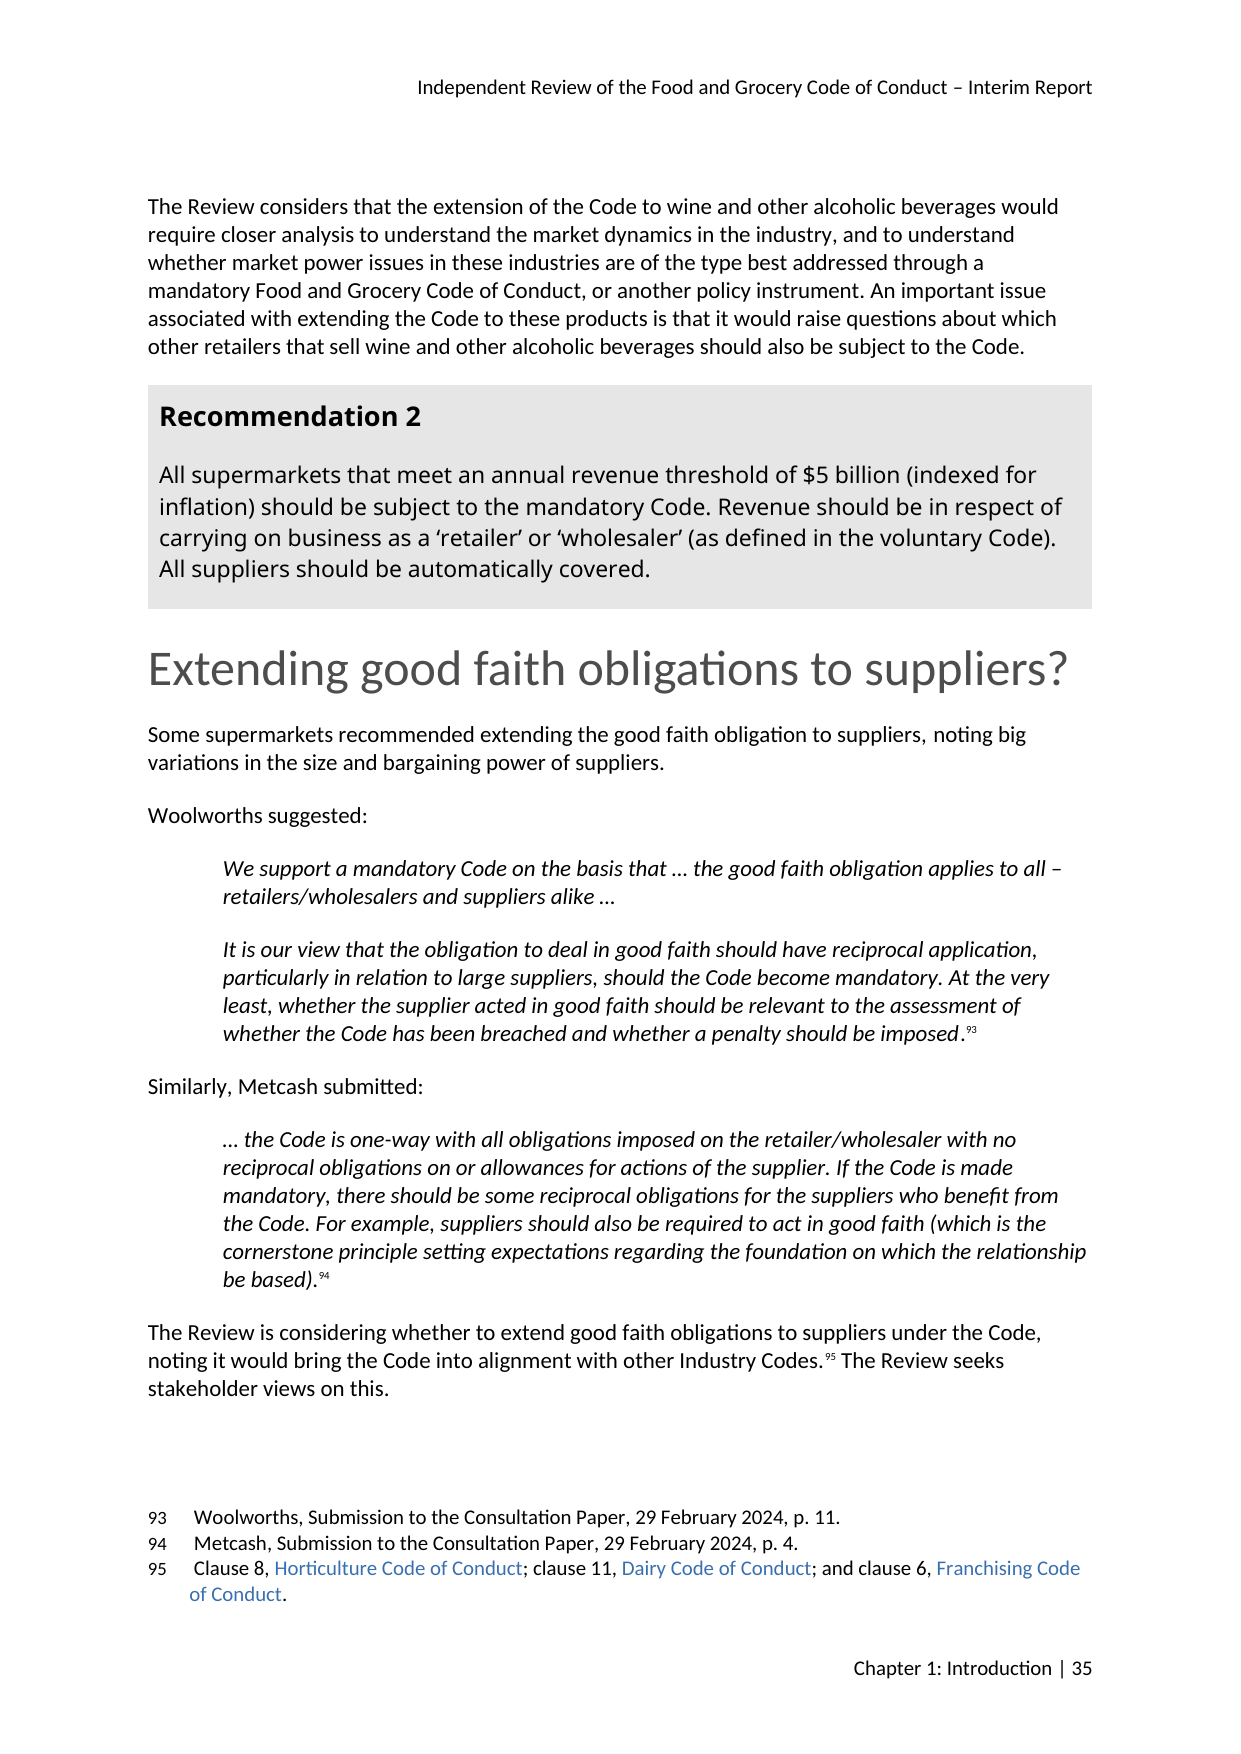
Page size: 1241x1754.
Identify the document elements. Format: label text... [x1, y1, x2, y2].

text Woolworths suggested: [148, 801, 1092, 829]
text … the Code is one-way with all obligations imposed on the retailer/wholesaler with no reciprocal obligations on or allowances for actions of the supplier. If the Code is made mandatory, there should be some reciprocal obligations for the suppliers who benefit from the Code. For example, suppliers should also be required to act in good faith (which is the cornerstone principle setting expectations regarding the foundation on which the relationship be based). [223, 1125, 1092, 1293]
table_header Recommendation 2 All supermarkets that meet an annual revenue threshold of $5 billion (indexed for inflation) should be subject to the mandatory Code. Revenue should be in respect of carrying on business as a ‘retailer’ or ‘wholesaler’ (as defined in the voluntary Code). All suppliers should be automatically covered. [148, 385, 1092, 609]
text The Review is considering whether to extend good faith obligations to suppliers under the Code, noting it would bring the Code into alignment with other Industry Codes. The Review seeks stakeholder views on this. [148, 1318, 1092, 1402]
text Similarly, Metcash submitted: [148, 1072, 1092, 1100]
text It is our view that the obligation to deal in good faith should have reciprocal application, particularly in relation to large suppliers, should the Code become mandatory. At the very least, whether the supplier acted in good faith should be relevant to the assessment of whether the Code has been breached and whether a penalty should be imposed. [223, 935, 1092, 1047]
text The Review considers that the extension of the Code to wine and other alcoholic beverages would require closer analysis to understand the market dynamics in the industry, and to understand whether market power issues in these industries are of the type best addressed through a mandatory Food and Grocery Code of Conduct, or another policy instrument. An important issue associated with extending the Code to these products is that it would raise questions about which other retailers that sell wine and other alcoholic beverages should also be subject to the Code. [148, 192, 1092, 360]
text We support a mandatory Code on the basis that … the good faith obligation applies to all – retailers/wholesalers and suppliers alike … [223, 854, 1092, 910]
subtitle Extending good faith obligations to suppliers? [148, 647, 1092, 695]
text Some supermarkets recommended extending the good faith obligation to suppliers, noting big variations in the size and bargaining power of suppliers. [148, 720, 1092, 776]
